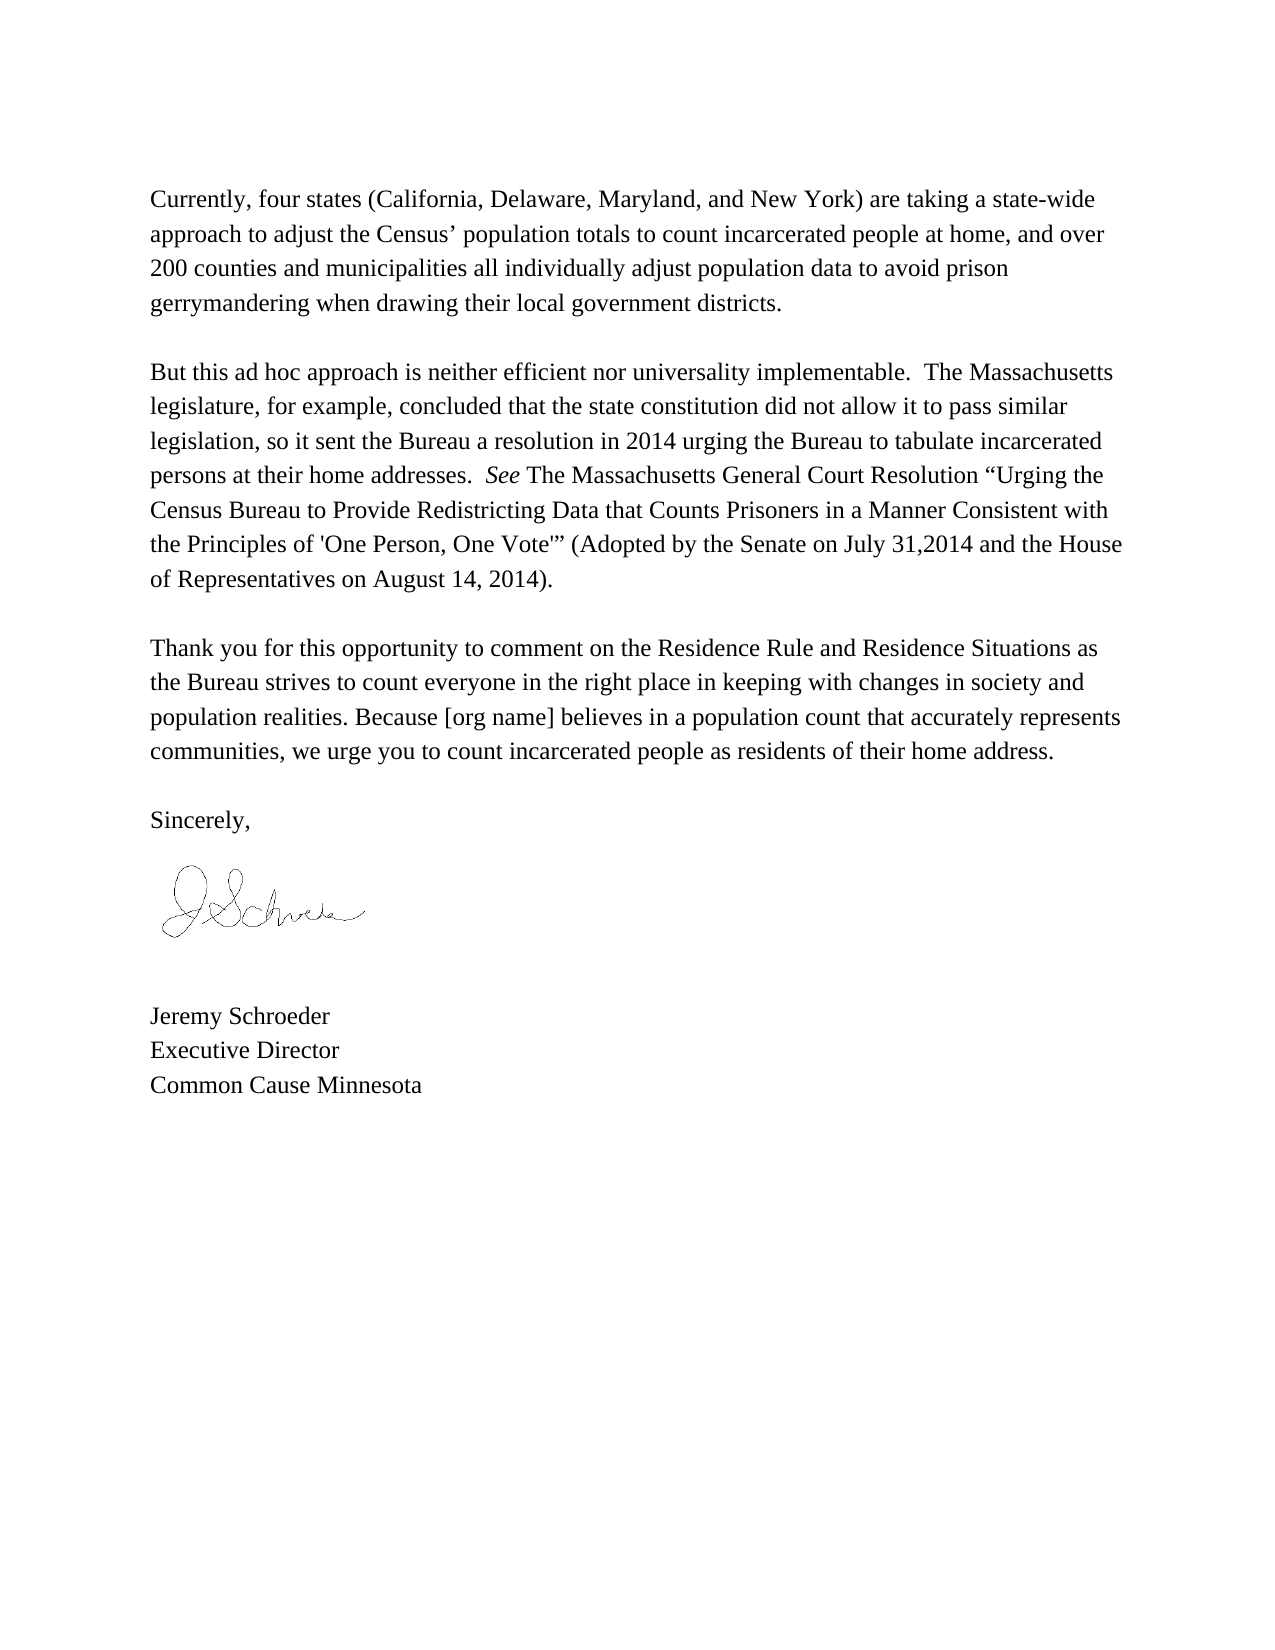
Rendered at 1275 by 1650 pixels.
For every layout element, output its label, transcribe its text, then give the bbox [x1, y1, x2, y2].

text But this ad hoc approach is neither efficient nor universality implementable. The Massachusetts legislature, for example, concluded that the state constitution did not allow it to pass similar legislation, so it sent the Bureau a resolution in 2014 urging the Bureau to tabulate incarcerated persons at their home addresses. See The Massachusetts General Court Resolution “Urging the Census Bureau to Provide Redistricting Data that Counts Prisoners in a Manner Consistent with the Principles of 'One Person, One Vote'” (Adopted by the Senate on July 31,2014 and the House of Representatives on August 14, 2014). [150, 357, 1125, 592]
picture [150, 839, 366, 961]
text Currently, four states (California, Delaware, Maryland, and New York) are taking a state-wide approach to adjust the Census’ population totals to count incarcerated people at home, and over 200 counties and municipalities all individually adjust population data to avoid prison gerrymandering when drawing their local government districts. [150, 184, 1125, 317]
text Executive Director [150, 1035, 1125, 1064]
text Thank you for this opportunity to comment on the Residence Rule and Residence Situations as the Bureau strives to count everyone in the right place in keeping with changes in society and population realities. Because [org name] believes in a population count that accurately represents communities, we urge you to count incarcerated people as residents of their home address. [150, 633, 1125, 765]
text Sincerely, [150, 805, 1125, 834]
text Jeremy Schroeder [150, 1001, 1125, 1030]
text Common Cause Minnesota [150, 1070, 1125, 1099]
